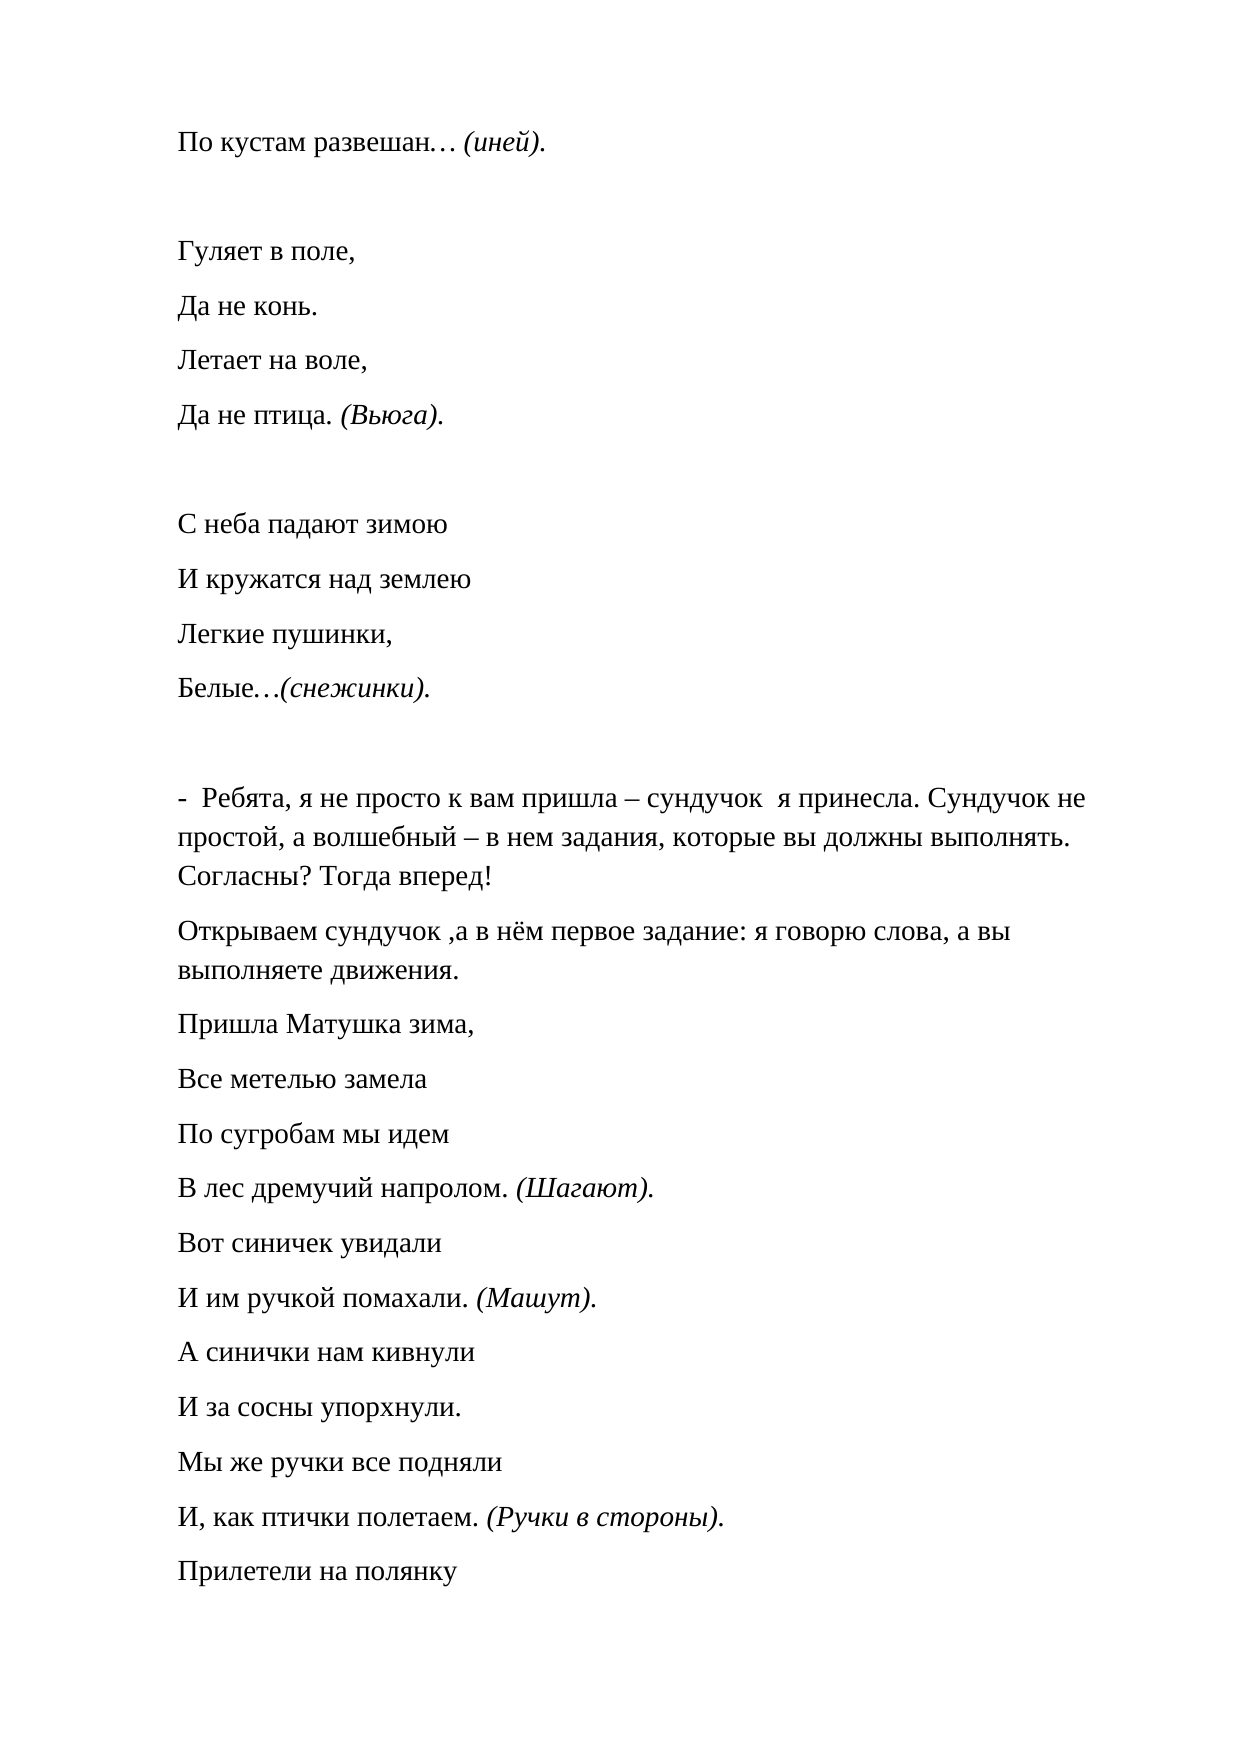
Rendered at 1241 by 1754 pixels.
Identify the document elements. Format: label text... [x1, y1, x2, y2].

text Вот синичек увидали [177, 1220, 1152, 1259]
text Да не птица. (Вьюга). [177, 392, 1152, 431]
text Гуляет в поле, [177, 227, 1152, 267]
text С неба падают зимою [177, 501, 1152, 540]
text Открываем сундучок ,а в нём первое задание: я говорю слова, а вы выполняете движения. [177, 907, 1152, 985]
text И кружатся над землею [177, 556, 1152, 595]
text Да не конь. [177, 282, 1152, 321]
text Прилетели на полянку [177, 1548, 1152, 1587]
text А синички нам кивнули [177, 1329, 1152, 1368]
text По кустам развешан… (иней). [177, 118, 1152, 157]
text Пришла Матушка зима, [177, 1001, 1152, 1040]
text И, как птички полетаем. (Ручки в стороны). [177, 1493, 1152, 1532]
text Летает на воле, [177, 337, 1152, 376]
text И за сосны упорхнули. [177, 1384, 1152, 1423]
text В лес дремучий напролом. (Шагают). [177, 1165, 1152, 1204]
text И им ручкой помахали. (Машут). [177, 1274, 1152, 1313]
text Все метелью замела [177, 1056, 1152, 1095]
text Белые…(снежинки). [177, 665, 1152, 704]
text - Ребята, я не просто к вам пришла – сундучок я принесла. Сундучок не простой, а волшебный – в нем задания, которые вы должны выполнять. Согласны? Тогда вперед! [177, 774, 1152, 892]
text Легкие пушинки, [177, 610, 1152, 649]
text По сугробам мы идем [177, 1110, 1152, 1149]
text Мы же ручки все подняли [177, 1438, 1152, 1477]
